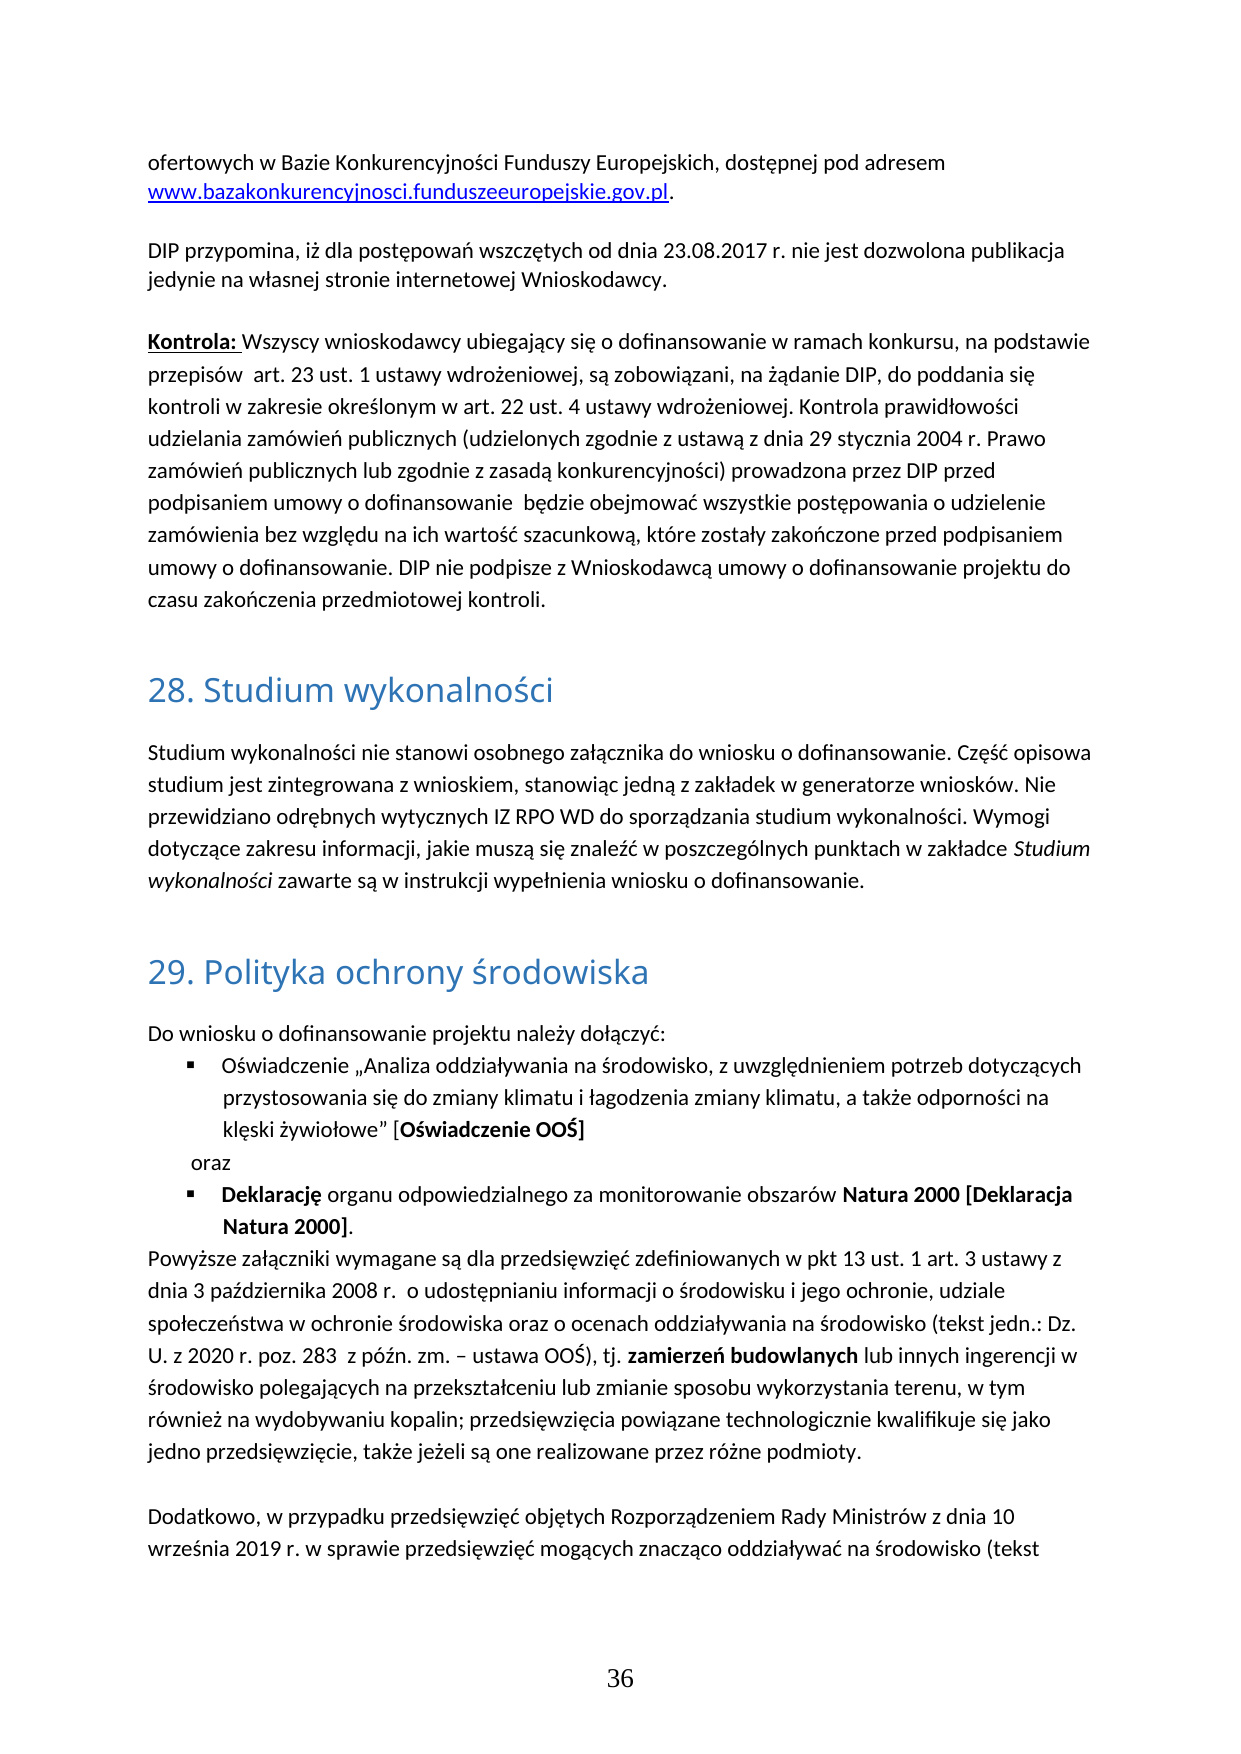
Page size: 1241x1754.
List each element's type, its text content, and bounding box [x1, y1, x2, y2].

text studium jest zintegrowana z wnioskiem, stanowiąc jedną z zakładek w generatorze wniosków. Nie przewidziano odrębnych wytycznych IZ RPO WD do sporządzania studium wykonalności. Wymogi dotyczące zakresu informacji, jakie muszą się znaleźć w poszczególnych punktach w zakładce Studium wykonalności zawarte są w instrukcji wypełnienia wniosku o dofinansowanie. [148, 770, 1093, 894]
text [148, 1502, 1093, 1562]
subtitle 29. Polityka ochrony środowiska [148, 948, 1093, 994]
text Do wniosku o dofinansowanie projektu należy dołączyć: [148, 1019, 1093, 1047]
list oraz [191, 1148, 1093, 1176]
text DIP przypomina, iż dla postępowań wszczętych od dnia 23.08.2017 r. nie jest dozwolona publikacja jedynie na własnej stronie internetowej Wnioskodawcy. [148, 236, 1093, 293]
list Oświadczenie „Analiza oddziaływania na środowisko, z uwzględnieniem potrzeb dotyczących przystosowania się do zmiany klimatu i łagodzenia zmiany klimatu, a także odporności na klęski żywiołowe” [Oświadczenie OOŚ] [185, 1051, 1093, 1143]
subtitle 28. Studium wykonalności [148, 667, 1093, 713]
text Powyższe załączniki wymagane są dla przedsięwzięć zdefiniowanych w pkt 13 ust. 1 art. 3 ustawy z dnia 3 października 2008 r. o udostępnianiu informacji o środowisku i jego ochronie, udziale społeczeństwa w ochronie środowiska oraz o ocenach oddziaływania na środowisko (tekst jedn.: Dz. U. z 2020 r. poz. 283 z późn. zm. – ustawa OOŚ), tj. zamierzeń budowlanych lub innych ingerencji w środowisko polegających na przekształceniu lub zmianie sposobu wykorzystania terenu, w tym również na wydobywaniu kopalin; przedsięwzięcia powiązane technologicznie kwalifikuje się jako jedno przedsięwzięcie, także jeżeli są one realizowane przez różne podmioty. [148, 1244, 1093, 1465]
text Kontrola: Wszyscy wnioskodawcy ubiegający się o dofinansowanie w ramach konkursu, na podstawie przepisów art. 23 ust. 1 ustawy wdrożeniowej, są zobowiązani, na żądanie DIP, do poddania się kontroli w zakresie określonym w art. 22 ust. 4 ustawy wdrożeniowej. Kontrola prawidłowości udzielania zamówień publicznych (udzielonych zgodnie z ustawą z dnia 29 stycznia 2004 r. Prawo zamówień publicznych lub zgodnie z zasadą konkurencyjności) prowadzona przez DIP przed podpisaniem umowy o dofinansowanie będzie obejmować wszystkie postępowania o udzielenie zamówienia bez względu na ich wartość szacunkową, które zostały zakończone przed podpisaniem umowy o dofinansowanie. DIP nie podpisze z Wnioskodawcą umowy o dofinansowanie projektu do czasu zakończenia przedmiotowej kontroli. [148, 327, 1093, 613]
list Deklarację organu odpowiedzialnego za monitorowanie obszarów Natura 2000 [Deklaracja Natura 2000]. [185, 1180, 1093, 1240]
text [148, 148, 1093, 205]
text Studium wykonalności nie stanowi osobnego załącznika do wniosku o dofinansowanie. Część opisowa [148, 738, 1093, 766]
